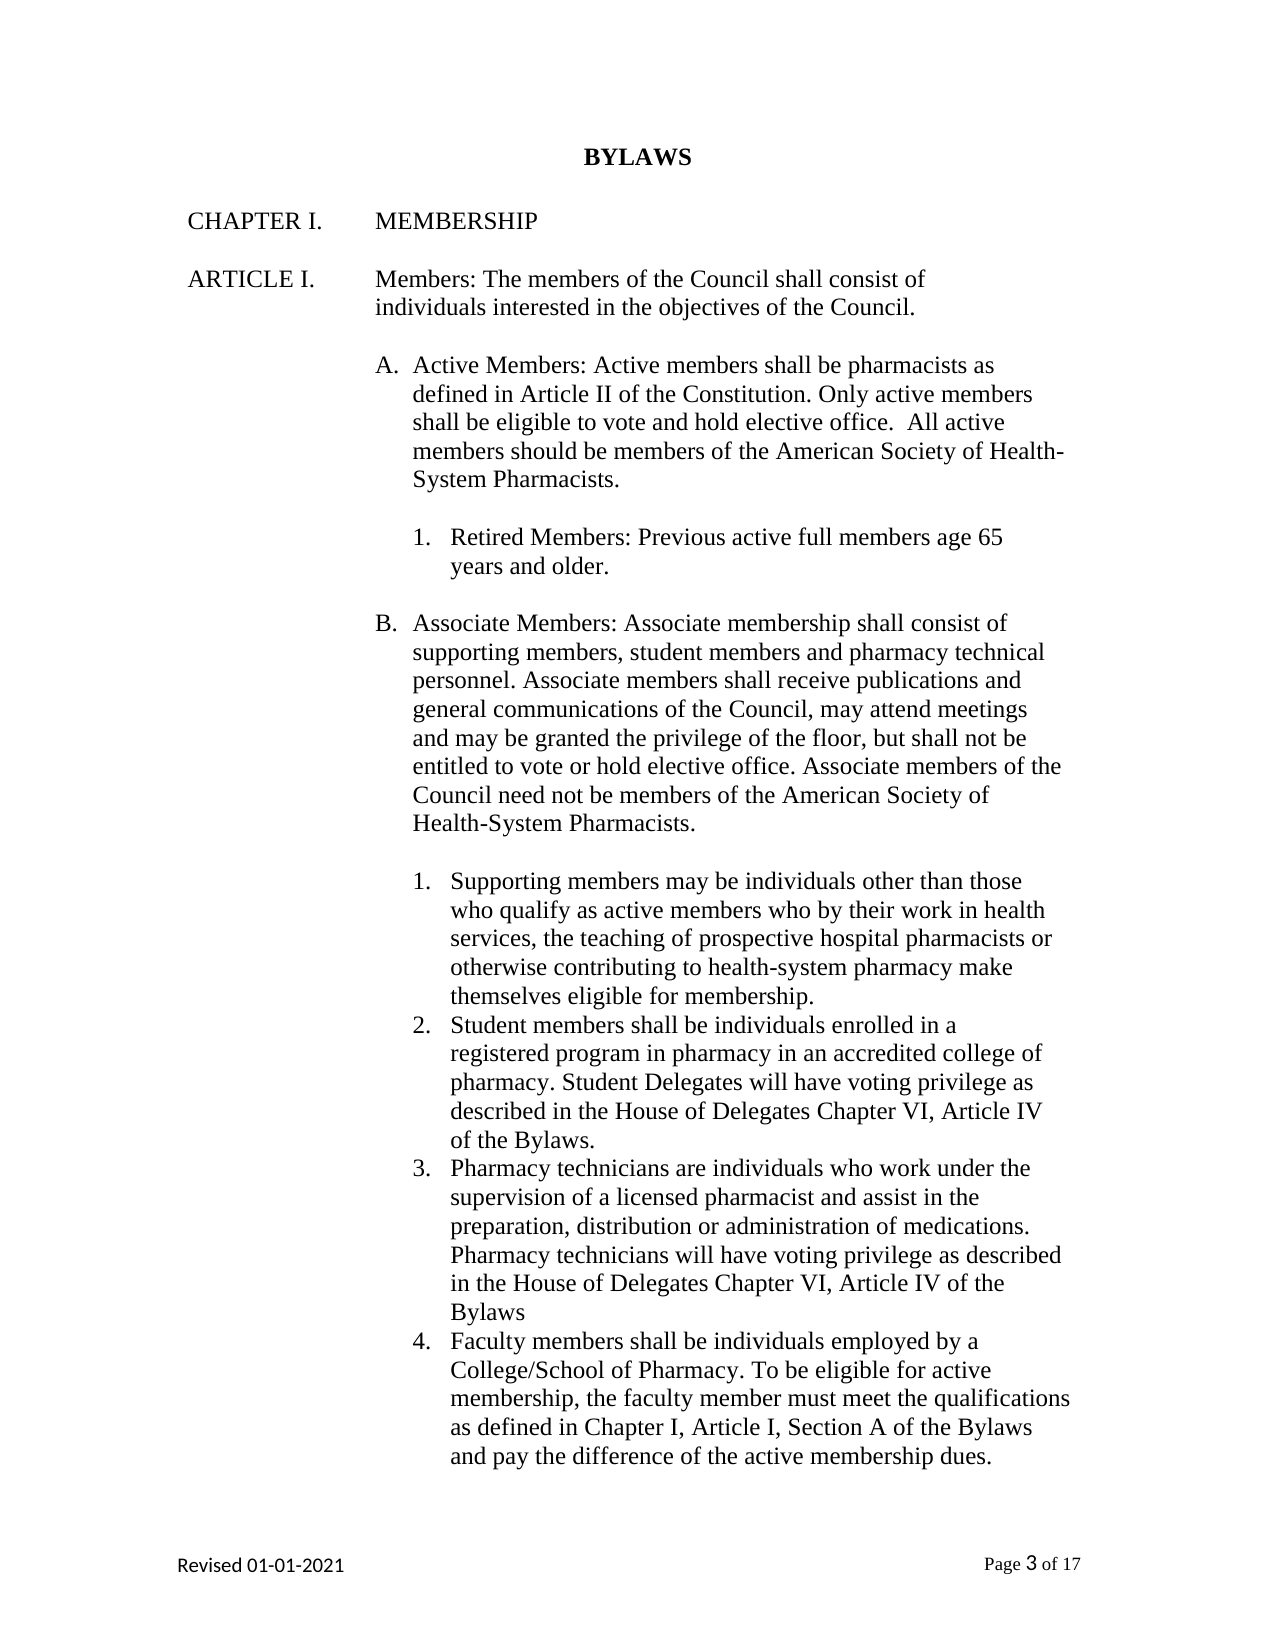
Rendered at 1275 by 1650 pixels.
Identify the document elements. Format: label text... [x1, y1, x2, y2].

list Associate Members: Associate membership shall consist of supporting members, student members and pharmacy technical personnel. Associate members shall receive publications and general communications of the Council, may attend meetings and may be granted the privilege of the floor, but shall not be entitled to vote or hold elective office. Associate members of the Council need not be members of the American Society of Health-System Pharmacists. [375, 609, 1068, 837]
list Retired Members: Previous active full members age 65 years and older. [412, 523, 1061, 580]
text ARTICLE I. Members: The members of the Council shall consist of individuals interested in the objectives of the Council. [187, 264, 1042, 322]
subtitle BYLAWS [177, 142, 1098, 170]
list Student members shall be individuals enrolled in a registered program in pharmacy in an accredited college of pharmacy. Student Delegates will have voting privilege as described in the House of Delegates Chapter VI, Article IV of the Bylaws. [412, 1010, 1061, 1153]
list Active Members: Active members shall be pharmacists as defined in Article II of the Constitution. Only active members shall be eligible to vote and hold elective office. All active members should be members of the American Society of Health-System Pharmacists. [375, 351, 1074, 493]
text CHAPTER I. MEMBERSHIP [187, 206, 1100, 235]
list Pharmacy technicians are individuals who work under the supervision of a licensed pharmacist and assist in the preparation, distribution or administration of medications. Pharmacy technicians will have voting privilege as described in the House of Delegates Chapter VI, Article IV of the Bylaws [412, 1153, 1074, 1326]
list Faculty members shall be individuals employed by a College/School of Pharmacy. To be eligible for active membership, the faculty member must meet the qualifications as defined in Chapter I, Article I, Section A of the Bylaws and pay the difference of the active membership dues. [412, 1326, 1073, 1470]
list Supporting members may be individuals other than those who qualify as active members who by their work in health services, the teaching of prospective hospital pharmacists or otherwise contributing to health-system pharmacy make themselves eligible for membership. [412, 866, 1071, 1010]
